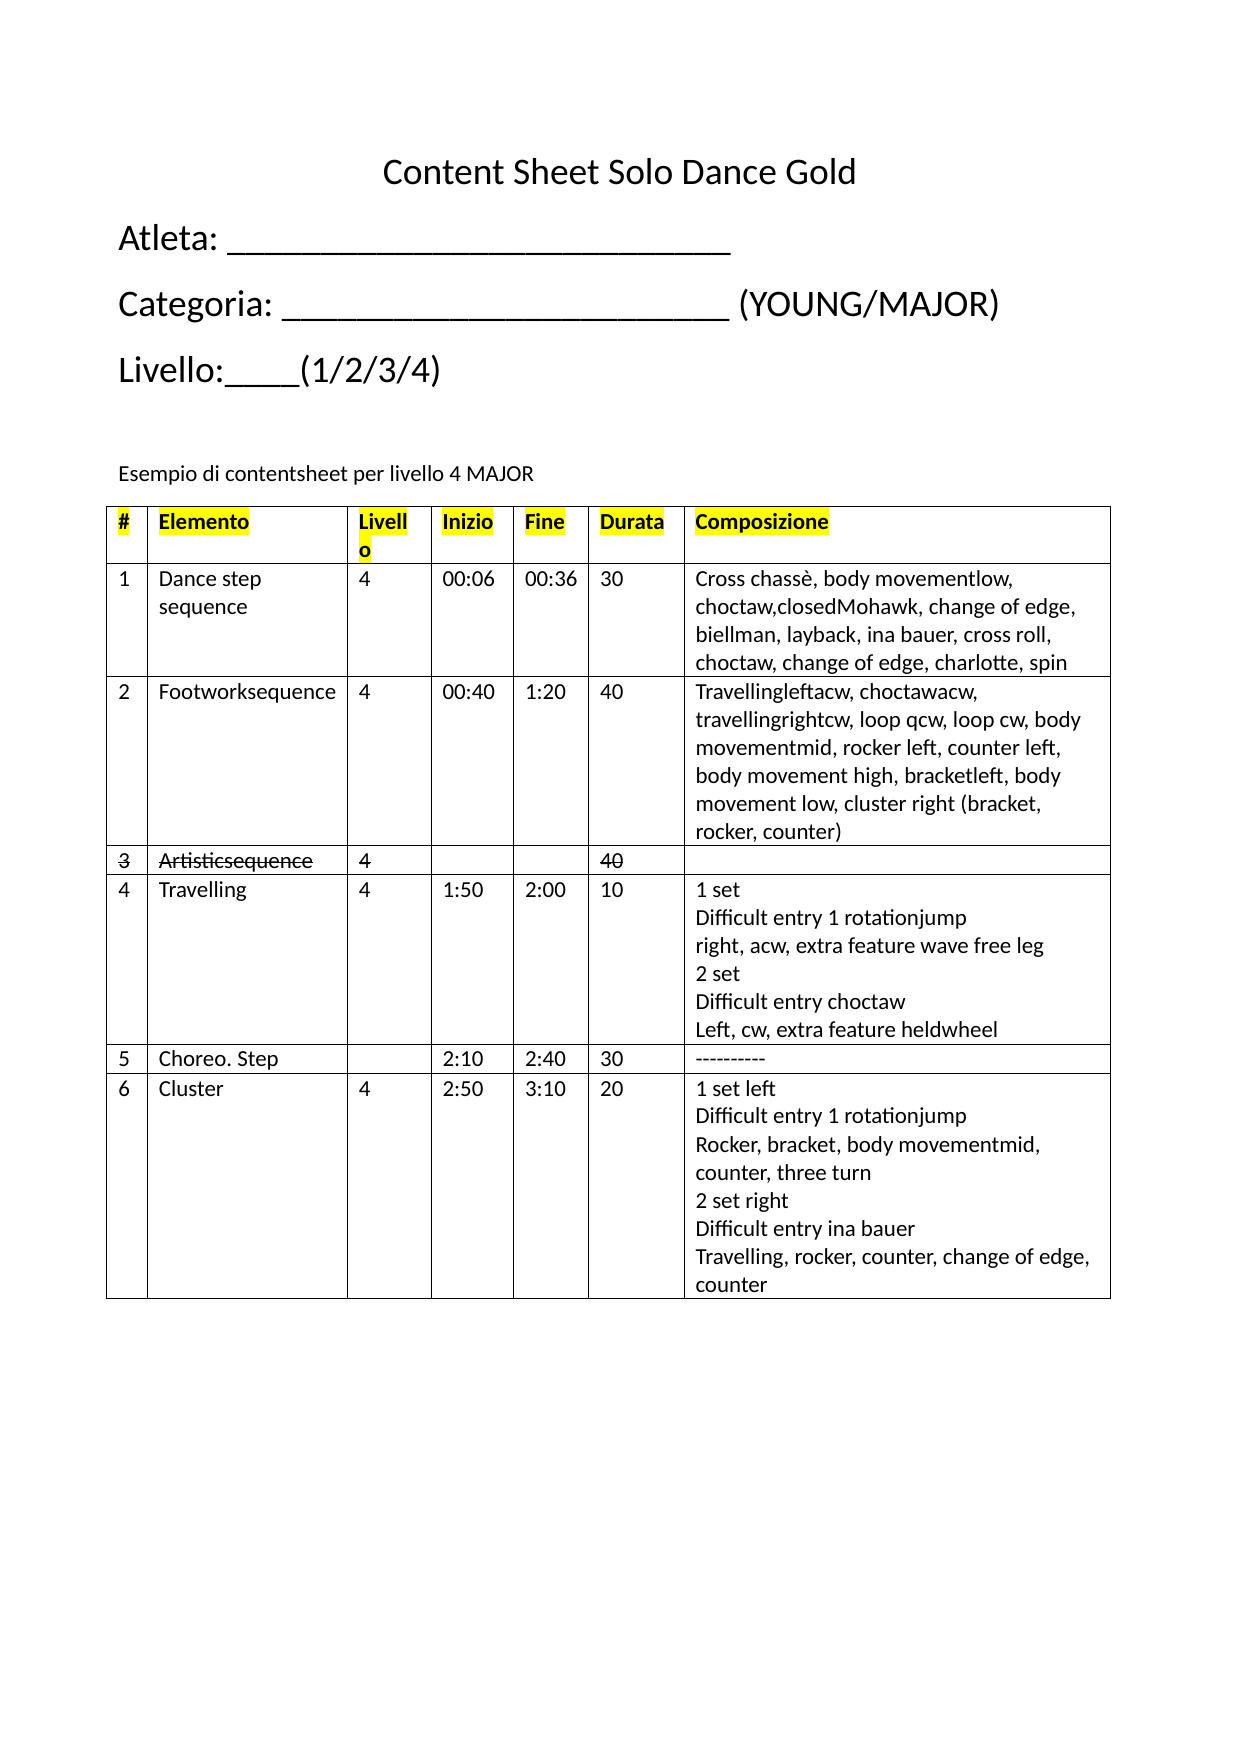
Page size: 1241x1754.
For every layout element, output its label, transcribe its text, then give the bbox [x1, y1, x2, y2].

table_cell 1:50 [432, 875, 513, 1043]
table_header Elemento [148, 507, 347, 563]
table_cell 1 set Difficult entry 1 rotationjump right, acw, extra feature wave free leg 2 set Difficult entry choctaw Left, cw, extra feature heldwheel [685, 875, 1110, 1043]
text Content Sheet Solo Dance Gold [118, 148, 1122, 193]
table_cell 00:40 [432, 677, 513, 845]
table_cell Travelling [148, 875, 347, 1043]
table_cell 10 [589, 875, 684, 1043]
text Categoria: ________________________ (YOUNG/MAJOR) [118, 280, 1122, 326]
table_cell 00:36 [514, 564, 588, 676]
table_cell Travellingleftacw, choctawacw, travellingrightcw, loop qcw, loop cw, body movementmid, rocker left, counter left, body movement high, bracketleft, body movement low, cluster right (bracket, rocker, counter) [685, 677, 1110, 845]
table_cell 5 [107, 1045, 147, 1073]
table_cell Cross chassè, body movementlow, choctaw,closedMohawk, change of edge, biellman, layback, ina bauer, cross roll, choctaw, change of edge, charlotte, spin [685, 564, 1110, 676]
table_cell Cluster [148, 1074, 347, 1298]
table_cell [432, 846, 513, 874]
table_cell 3:10 [514, 1074, 588, 1298]
table_cell [685, 846, 1110, 874]
table_cell 3 [107, 846, 147, 874]
table_cell 30 [589, 1045, 684, 1073]
text Esempio di contentsheet per livello 4 MAJOR [118, 459, 1122, 487]
table_cell 40 [589, 846, 684, 874]
table_cell [514, 846, 588, 874]
table_cell 30 [589, 564, 684, 676]
table_cell 6 [107, 1074, 147, 1298]
text Atleta: ___________________________ [118, 214, 1122, 259]
table_cell 1 set left Difficult entry 1 rotationjump Rocker, bracket, body movementmid, counter, three turn 2 set right Difficult entry ina bauer Travelling, rocker, counter, change of edge, counter [685, 1074, 1110, 1298]
table_cell Choreo. Step [148, 1045, 347, 1073]
table_cell 4 [348, 846, 431, 874]
table_cell 2:50 [432, 1074, 513, 1298]
table_cell 2:40 [514, 1045, 588, 1073]
table_cell Dance step sequence [148, 564, 347, 676]
table_cell 1:20 [514, 677, 588, 845]
table_cell 4 [107, 875, 147, 1043]
table_header Composizione [685, 507, 1110, 563]
table_cell [348, 1045, 431, 1073]
table_cell Artisticsequence [148, 846, 347, 874]
table_header Fine [514, 507, 588, 563]
table_cell 2 [107, 677, 147, 845]
table_cell 20 [589, 1074, 684, 1298]
table_cell 1 [107, 564, 147, 676]
table_cell 4 [348, 564, 431, 676]
table_cell 4 [348, 677, 431, 845]
table_cell Footworksequence [148, 677, 347, 845]
table_cell 4 [348, 875, 431, 1043]
table_header Livello [371, 507, 431, 563]
table_cell ---------- [685, 1045, 1110, 1073]
table_cell 00:06 [432, 564, 513, 676]
table_header Inizio [432, 507, 513, 563]
text Livello:____(1/2/3/4) [118, 346, 1122, 392]
table_header # [107, 507, 147, 563]
table_cell 4 [348, 1074, 431, 1298]
table_cell 40 [589, 677, 684, 845]
table_cell 2:00 [514, 875, 588, 1043]
table_header Durata [589, 507, 684, 563]
table_cell 2:10 [432, 1045, 513, 1073]
